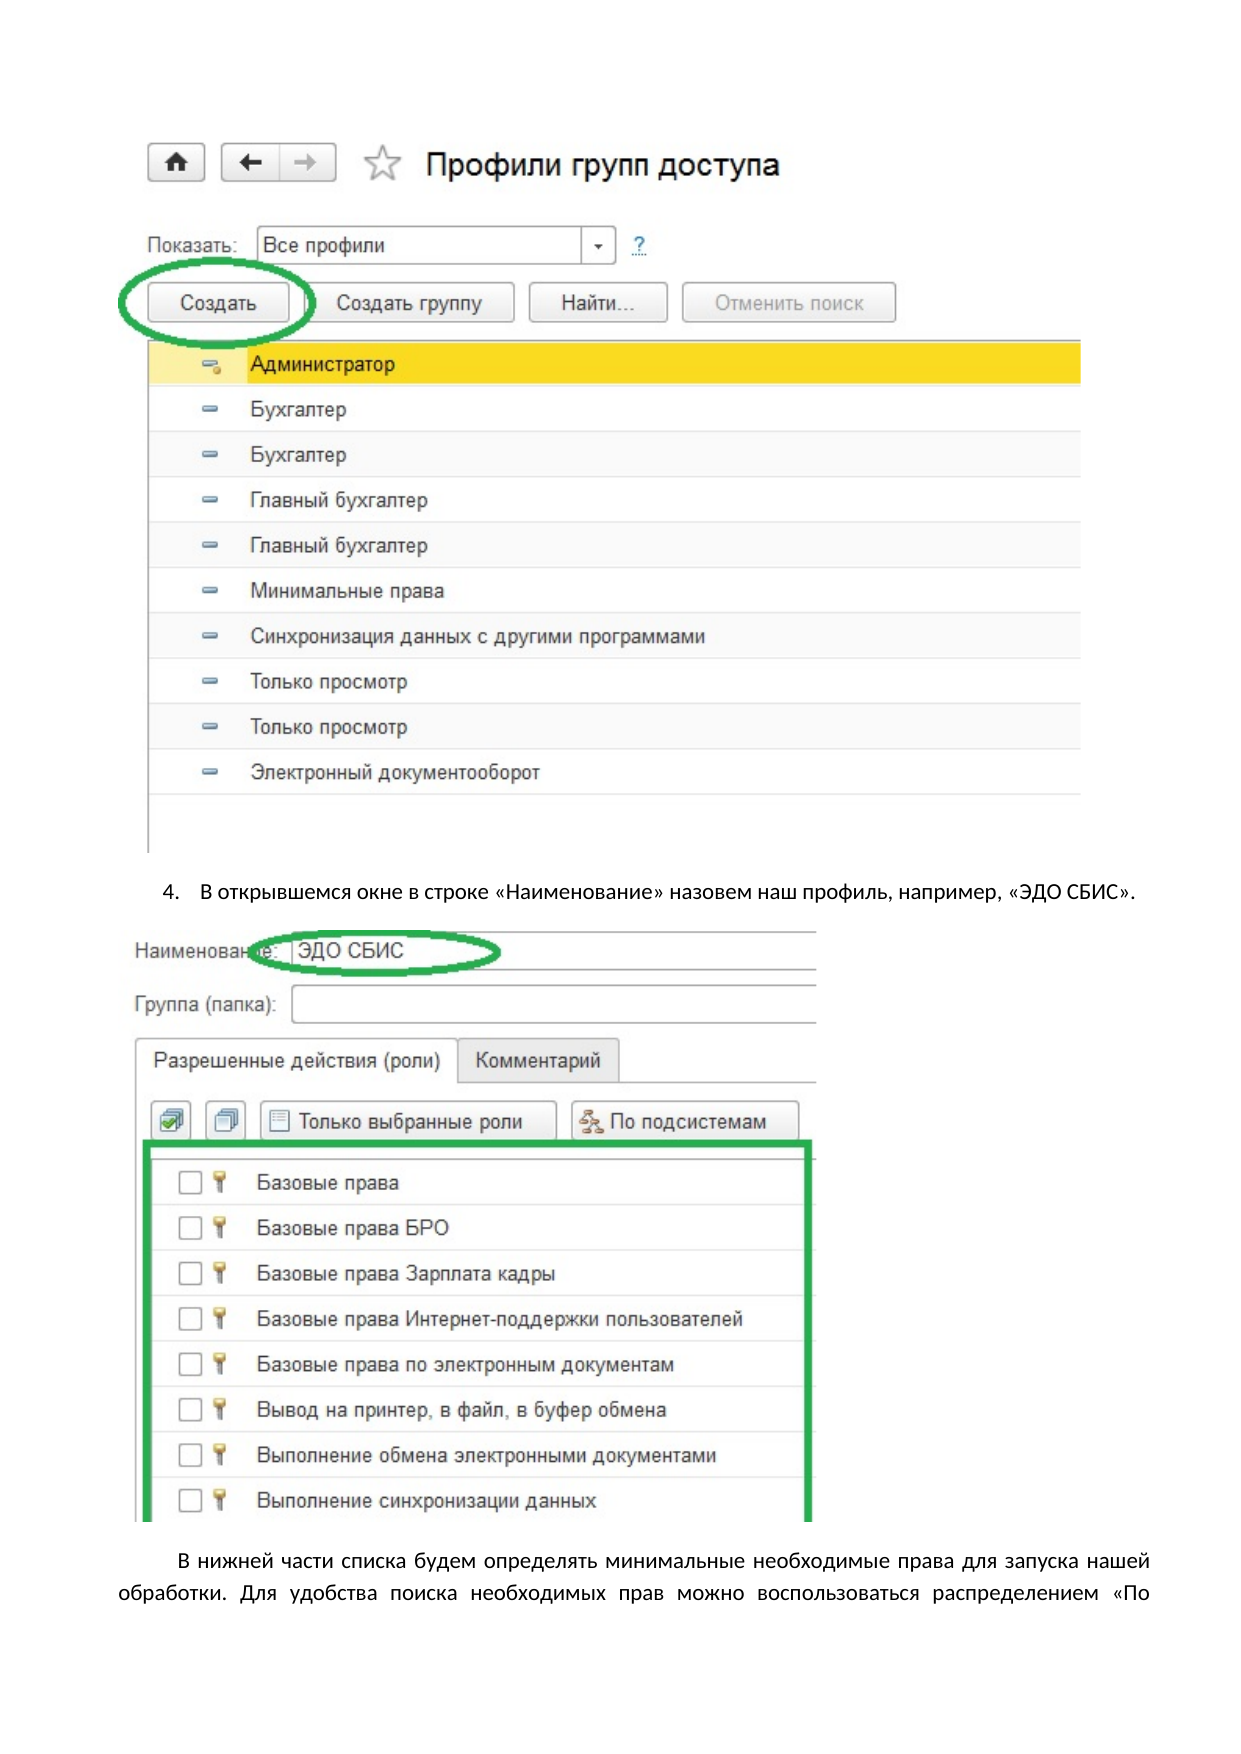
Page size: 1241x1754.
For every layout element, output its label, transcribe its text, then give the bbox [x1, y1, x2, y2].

picture [118, 118, 1081, 853]
list В открывшемся окне в строке «Наименование» назовем наш профиль, например, «ЭДО СБИС». [162, 877, 1152, 906]
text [118, 1546, 1152, 1606]
picture [118, 930, 817, 1522]
